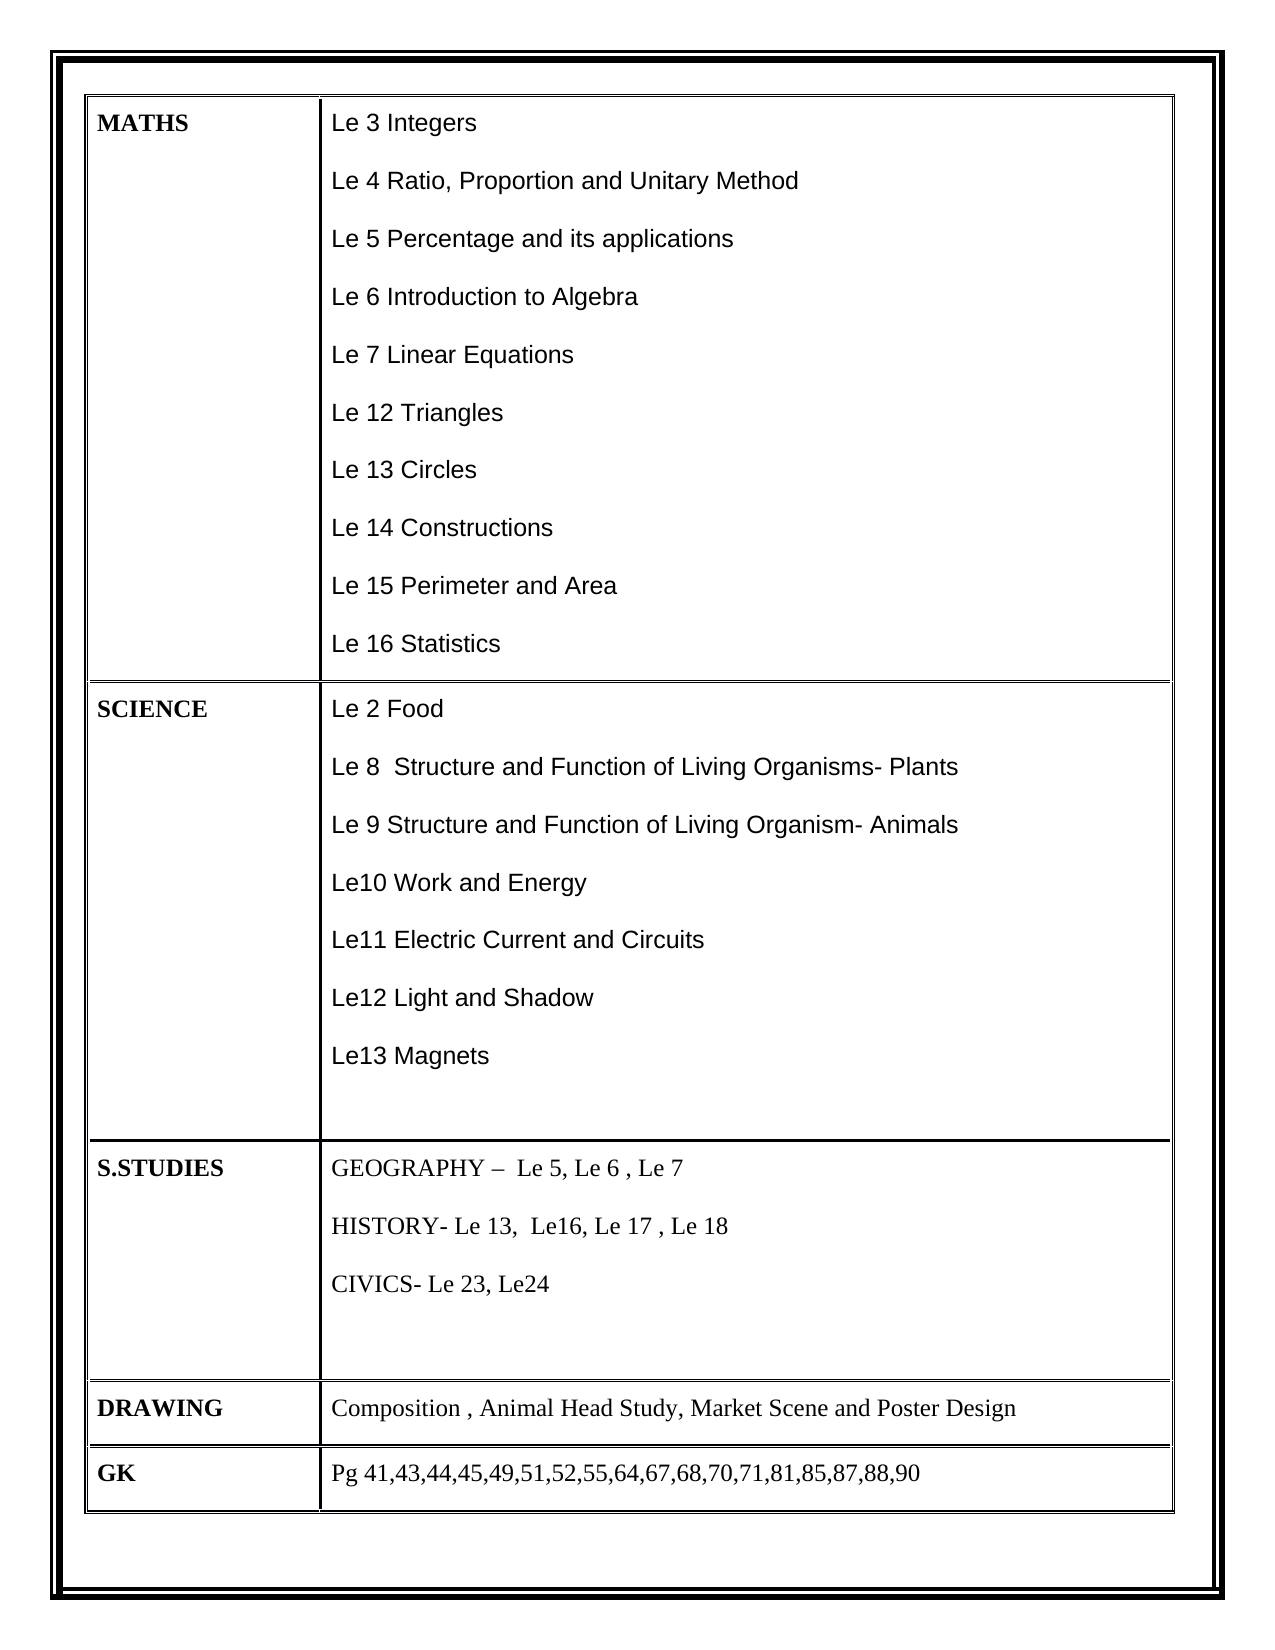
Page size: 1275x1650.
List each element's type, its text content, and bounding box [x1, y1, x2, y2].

table_cell Pg 41,43,44,45,49,51,52,55,64,67,68,70,71,81,85,87,88,90 [320, 1444, 1172, 1510]
table_cell GEOGRAPHY – Le 5, Le 6 , Le 7 HISTORY- Le 13, Le16, Le 17 , Le 18 CIVICS- Le 23, Le24 [322, 1139, 1172, 1378]
table_header Le 3 Integers Le 4 Ratio, Proportion and Unitary Method Le 5 Percentage and its applications Le 6 Introduction to Algebra Le 7 Linear Equations Le 12 Triangles Le 13 Circles Le 14 Constructions Le 15 Perimeter and Area Le 16 Statistics [320, 97, 1172, 680]
table_cell DRAWING [88, 1379, 319, 1444]
table_cell Le 2 Food Le 8 Structure and Function of Living Organisms- Plants Le 9 Structure and Function of Living Organism- Animals Le10 Work and Energy Le11 Electric Current and Circuits Le12 Light and Shadow Le13 Magnets [320, 680, 1173, 1139]
table_cell GK [88, 1444, 320, 1510]
table_header MATHS [86, 95, 320, 680]
table_cell S.STUDIES [88, 1139, 319, 1378]
table_cell SCIENCE [86, 680, 320, 1139]
table_cell Composition , Animal Head Study, Market Scene and Poster Design [322, 1379, 1172, 1444]
